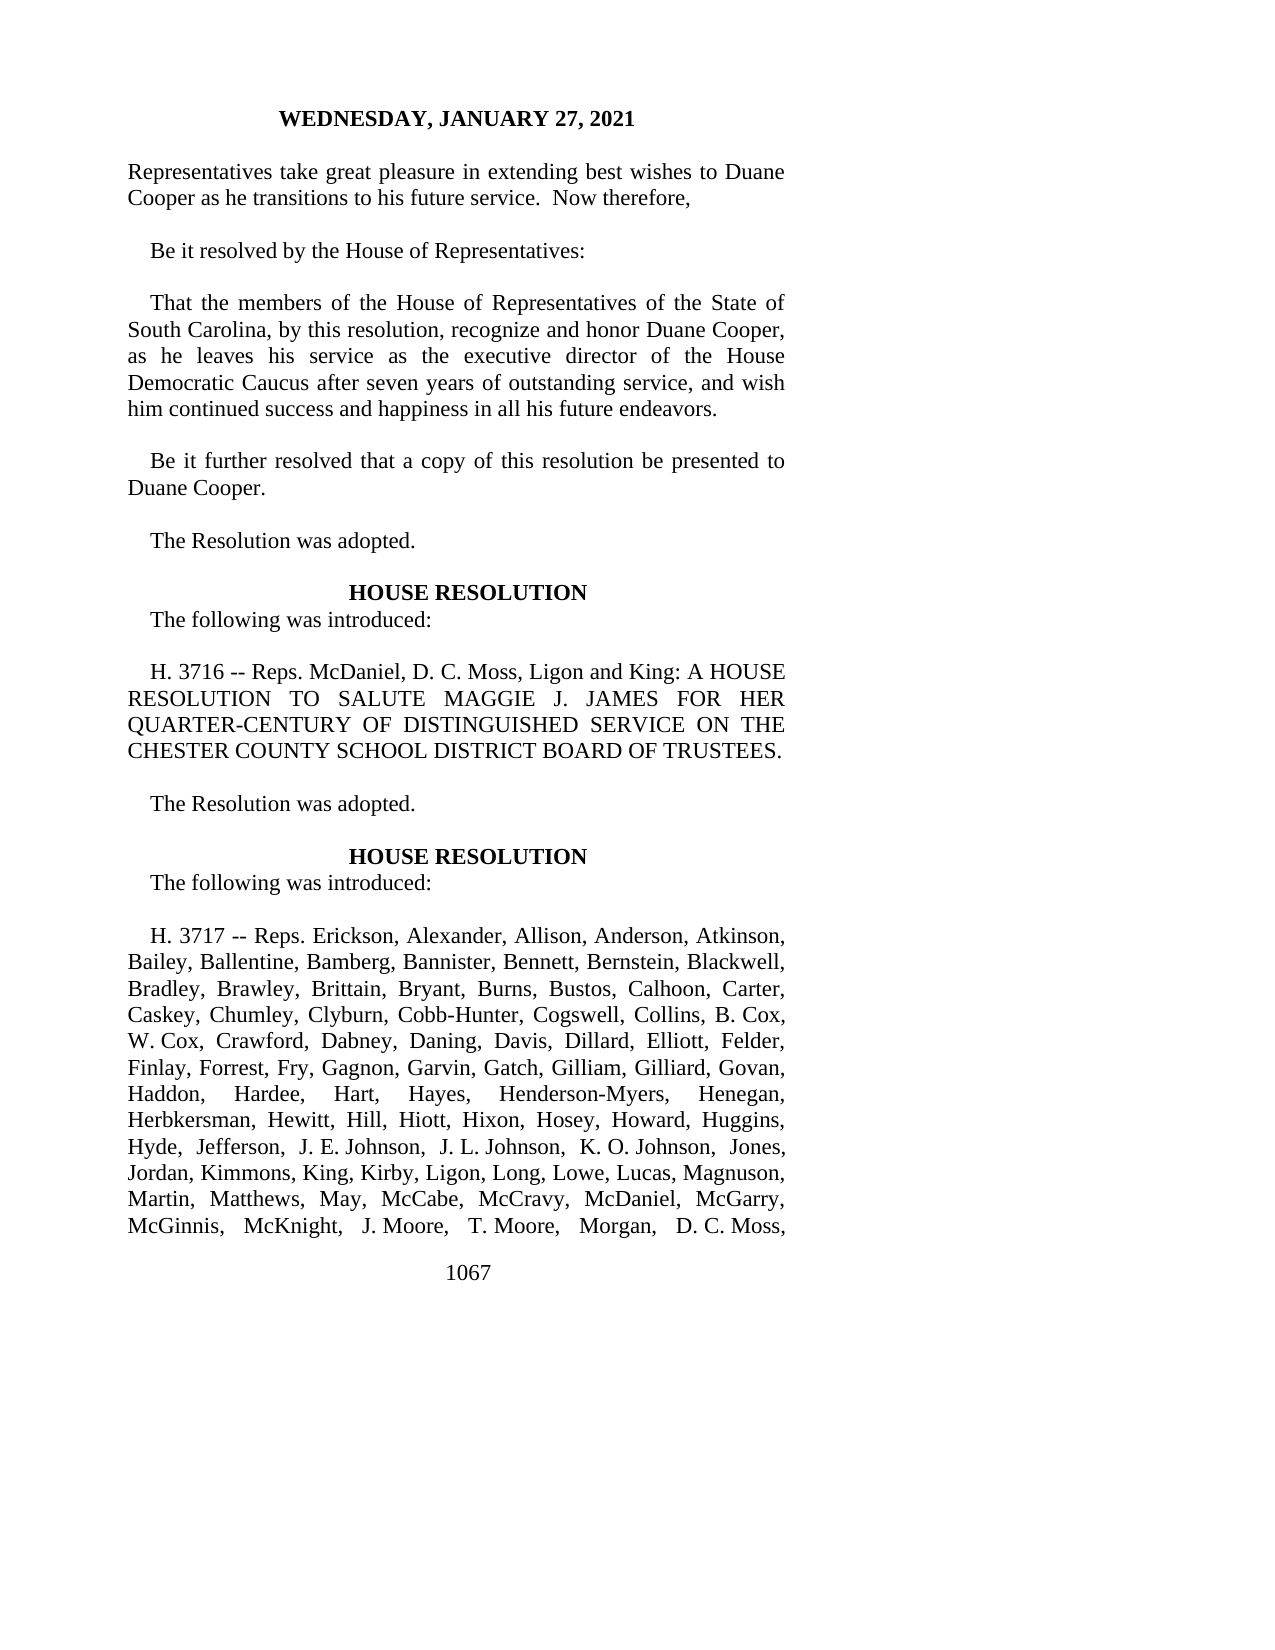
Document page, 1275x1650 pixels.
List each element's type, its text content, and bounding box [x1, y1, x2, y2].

text The following was introduced: [127, 606, 786, 632]
text H. 3716 -- Reps. McDaniel, D. C. Moss, Ligon and King: A HOUSE RESOLUTION TO SALUTE MAGGIE J. JAMES FOR HER QUARTER-CENTURY OF DISTINGUISHED SERVICE ON THE CHESTER COUNTY SCHOOL DISTRICT BOARD OF TRUSTEES. [127, 658, 786, 764]
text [127, 158, 786, 210]
text HOUSE RESOLUTION [127, 579, 786, 606]
text Be it resolved by the House of Representatives: [127, 237, 786, 263]
text The Resolution was adopted. [127, 527, 786, 553]
text The following was introduced: [127, 869, 786, 896]
text That the members of the House of Representatives of the State of South Carolina, by this resolution, recognize and honor Duane Cooper, as he leaves his service as the executive director of the House Democratic Caucus after seven years of outstanding service, and wish him continued success and happiness in all his future endeavors. [127, 289, 786, 421]
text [127, 922, 786, 1238]
text The Resolution was adopted. [127, 790, 786, 817]
text HOUSE RESOLUTION [127, 843, 786, 869]
text Be it further resolved that a copy of this resolution be presented to Duane Cooper. [127, 448, 786, 500]
